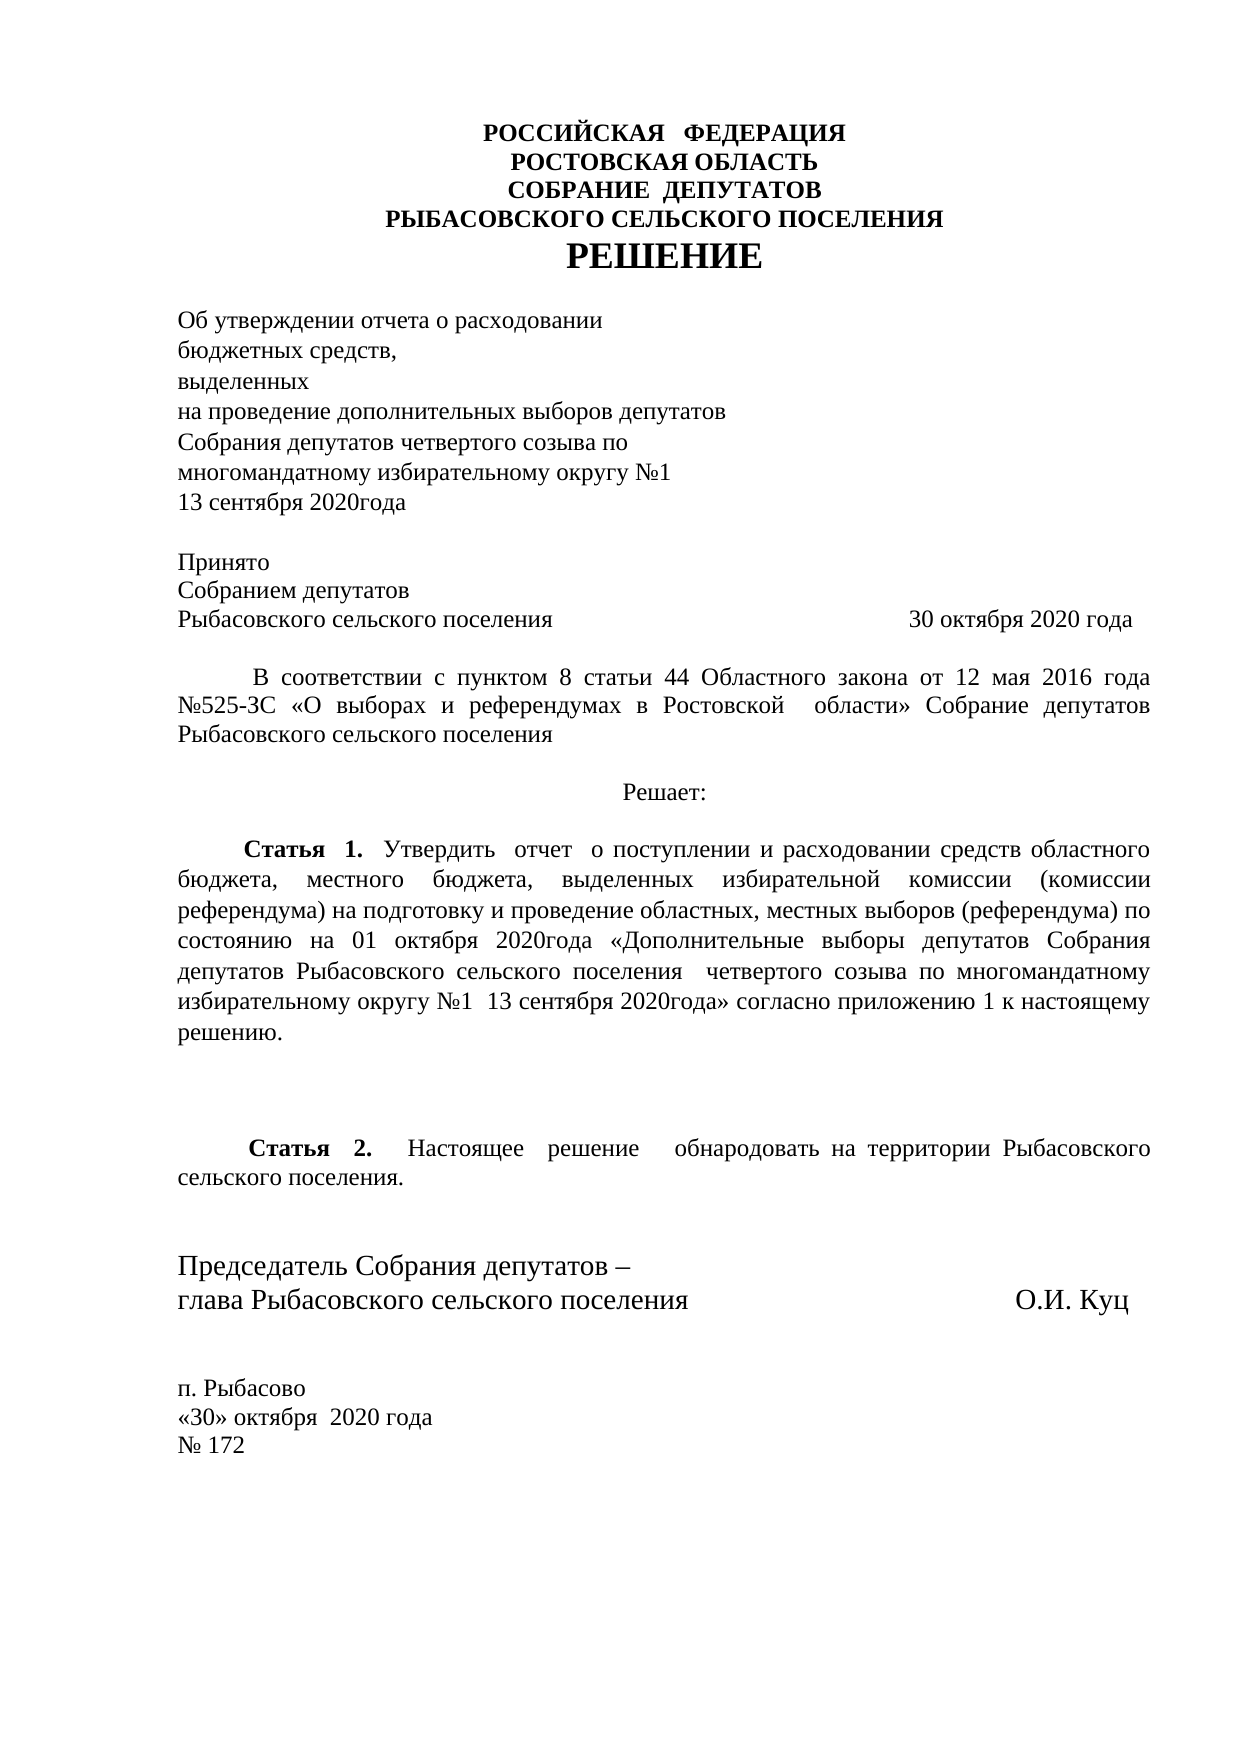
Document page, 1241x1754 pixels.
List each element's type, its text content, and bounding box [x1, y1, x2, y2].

text глава Рыбасовского сельского поселения О.И. Куц [177, 1282, 1152, 1315]
text п. Рыбасово [177, 1373, 1152, 1402]
text Статья 1. Утвердить отчет о поступлении и расходовании средств областного бюджета, местного бюджета, выделенных избирательной комиссии (комиссии референдума) на подготовку и проведение областных, местных выборов (референдума) по состоянию на 01 октября 2020года «Дополнительные выборы депутатов Собрания депутатов Рыбасовского сельского поселения четвертого созыва по многомандатному избирательному округу №1 13 сентября 2020года» согласно приложению 1 к настоящему решению. [177, 834, 1152, 1045]
text «30» октября 2020 года [177, 1402, 1152, 1430]
text Собрания депутатов четвертого созыва по [177, 427, 1152, 455]
text РЕШЕНИЕ [177, 233, 1152, 276]
text Рыбасовского сельского поселения 30 октября 2020 года [177, 604, 1152, 633]
text бюджетных средств, [177, 335, 1152, 364]
text Решает: [177, 777, 1152, 805]
text Председатель Собрания депутатов – [177, 1248, 1152, 1282]
text 13 сентября 2020года [177, 487, 1152, 516]
text многомандатному избирательному округу №1 [177, 457, 1152, 486]
text № 172 [177, 1430, 1152, 1459]
text СОБРАНИЕ ДЕПУТАТОВ [177, 176, 1152, 204]
text В соответствии с пунктом 8 статьи 44 Областного закона от 12 мая 2016 года №525-ЗС «О выборах и референдумах в Ростовской области» Собрание депутатов Рыбасовского сельского поселения [177, 662, 1152, 748]
text на проведение дополнительных выборов депутатов [177, 396, 1152, 425]
text Собранием депутатов [177, 575, 1152, 604]
text РОСТОВСКАЯ ОБЛАСТЬ [177, 147, 1152, 176]
text РЫБАСОВСКОГО СЕЛЬСКОГО ПОСЕЛЕНИЯ [177, 204, 1152, 233]
text Принято [177, 547, 1152, 575]
text РОССИЙСКАЯ ФЕДЕРАЦИЯ [177, 118, 1152, 147]
text Об утверждении отчета о расходовании [177, 305, 1152, 334]
text Статья 2. Настоящее решение обнародовать на территории Рыбасовского сельского поселения. [177, 1133, 1152, 1191]
text выделенных [177, 366, 1152, 394]
